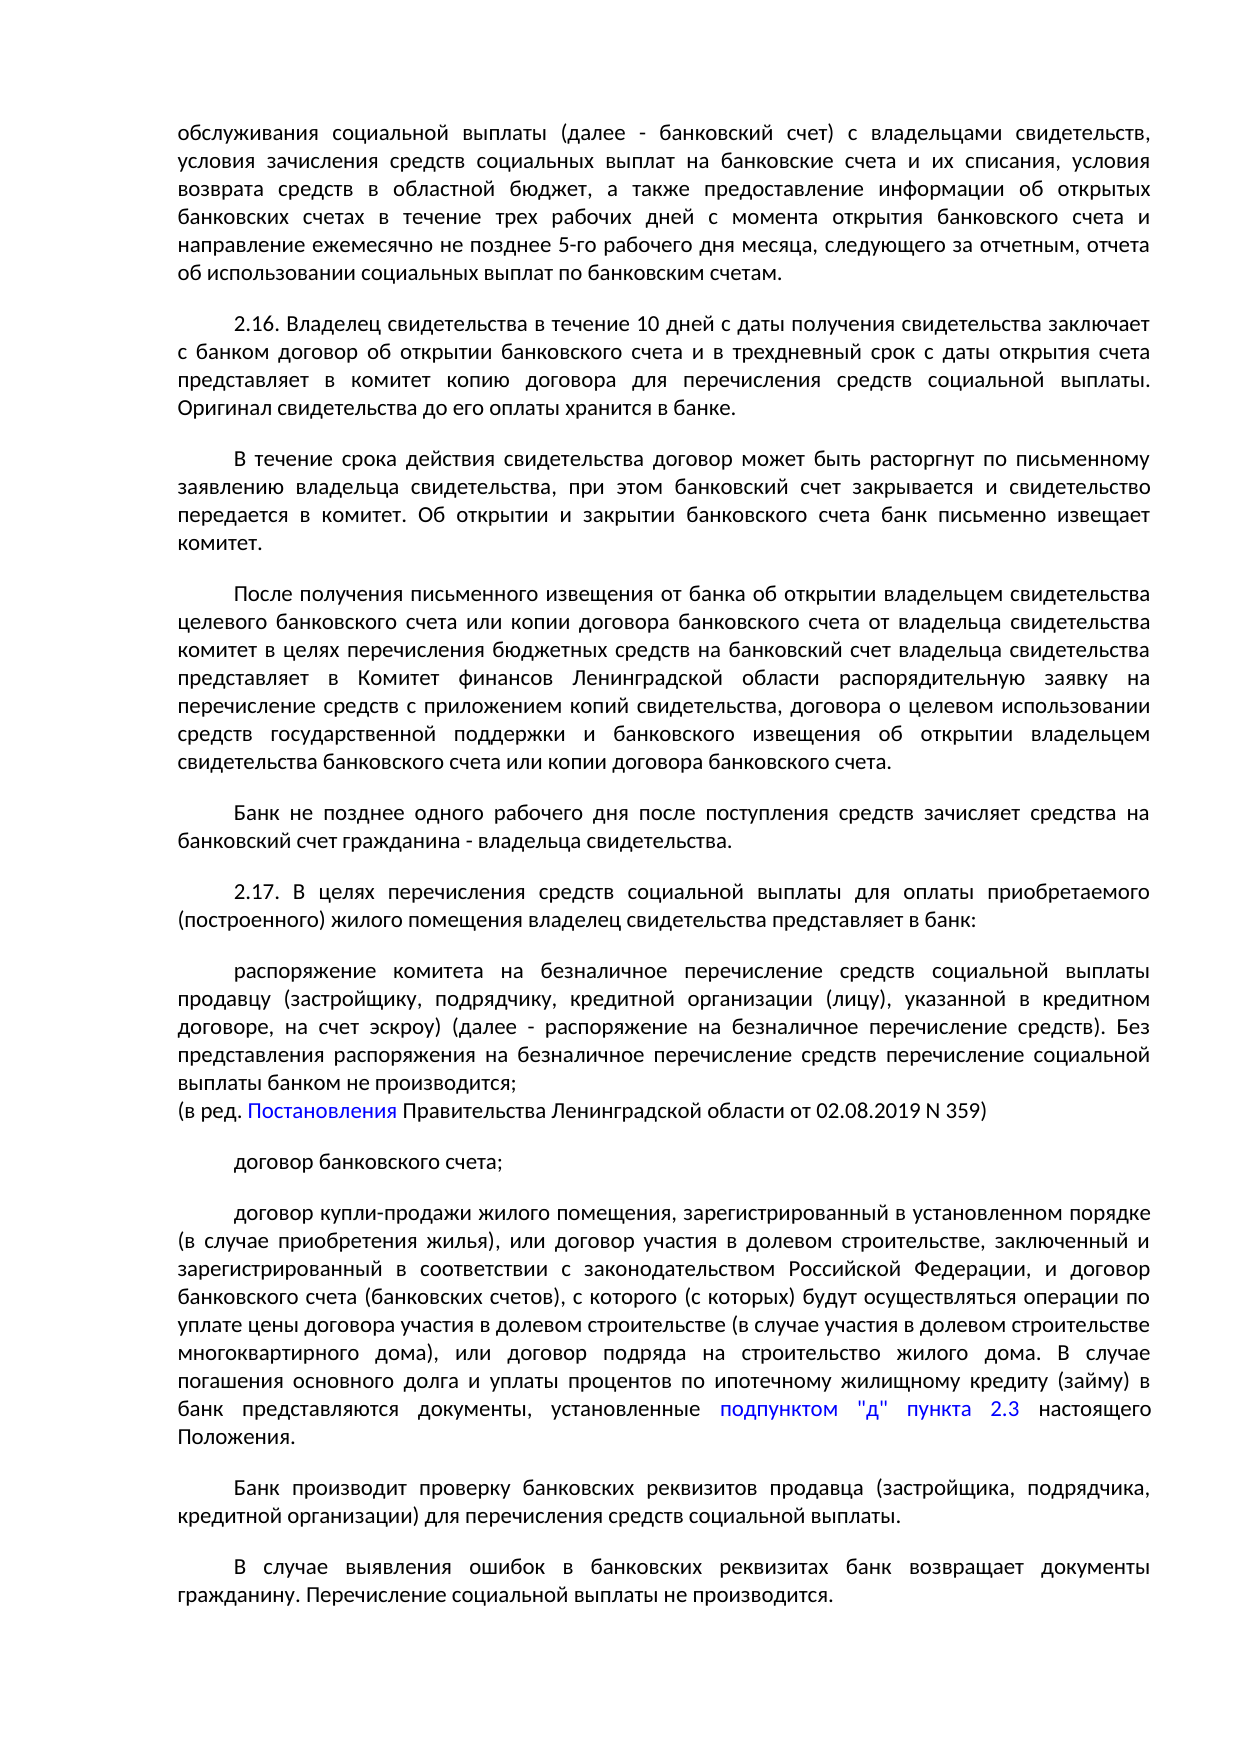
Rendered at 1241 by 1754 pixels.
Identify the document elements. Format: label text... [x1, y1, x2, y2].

text распоряжение комитета на безналичное перечисление средств социальной выплаты продавцу (застройщику, подрядчику, кредитной организации (лицу), указанной в кредитном договоре, на счет эскроу) (далее - распоряжение на безналичное перечисление средств). Без представления распоряжения на безналичное перечисление средств перечисление социальной выплаты банком не производится; [177, 956, 1152, 1096]
text 2.16. Владелец свидетельства в течение 10 дней с даты получения свидетельства заключает с банком договор об открытии банковского счета и в трехдневный срок с даты открытия счета представляет в комитет копию договора для перечисления средств социальной выплаты. Оригинал свидетельства до его оплаты хранится в банке. [177, 309, 1152, 421]
text После получения письменного извещения от банка об открытии владельцем свидетельства целевого банковского счета или копии договора банковского счета от владельца свидетельства комитет в целях перечисления бюджетных средств на банковский счет владельца свидетельства представляет в Комитет финансов Ленинградской области распорядительную заявку на перечисление средств с приложением копий свидетельства, договора о целевом использовании средств государственной поддержки и банковского извещения об открытии владельцем свидетельства банковского счета или копии договора банковского счета. [177, 579, 1152, 775]
text В течение срока действия свидетельства договор может быть расторгнут по письменному заявлению владельца свидетельства, при этом банковский счет закрывается и свидетельство передается в комитет. Об открытии и закрытии банковского счета банк письменно извещает комитет. [177, 444, 1152, 556]
text договор банковского счета; [177, 1147, 1152, 1175]
text Банк производит проверку банковских реквизитов продавца (застройщика, подрядчика, кредитной организации) для перечисления средств социальной выплаты. [177, 1473, 1152, 1529]
text В случае выявления ошибок в банковских реквизитах банк возвращает документы гражданину. Перечисление социальной выплаты не производится. [177, 1552, 1152, 1608]
text (в ред. Постановления Правительства Ленинградской области от 02.08.2019 N 359) [177, 1096, 1152, 1124]
text Банк не позднее одного рабочего дня после поступления средств зачисляет средства на банковский счет гражданина - владельца свидетельства. [177, 798, 1152, 854]
text договор купли-продажи жилого помещения, зарегистрированный в установленном порядке (в случае приобретения жилья), или договор участия в долевом строительстве, заключенный и зарегистрированный в соответствии с законодательством Российской Федерации, и договор банковского счета (банковских счетов), с которого (с которых) будут осуществляться операции по уплате цены договора участия в долевом строительстве (в случае участия в долевом строительстве многоквартирного дома), или договор подряда на строительство жилого дома. В случае погашения основного долга и уплаты процентов по ипотечному жилищному кредиту (займу) в банк представляются документы, установленные подпунктом "д" пункта 2.3 настоящего Положения. [177, 1198, 1152, 1450]
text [177, 118, 1152, 286]
text 2.17. В целях перечисления средств социальной выплаты для оплаты приобретаемого (построенного) жилого помещения владелец свидетельства представляет в банк: [177, 877, 1152, 933]
